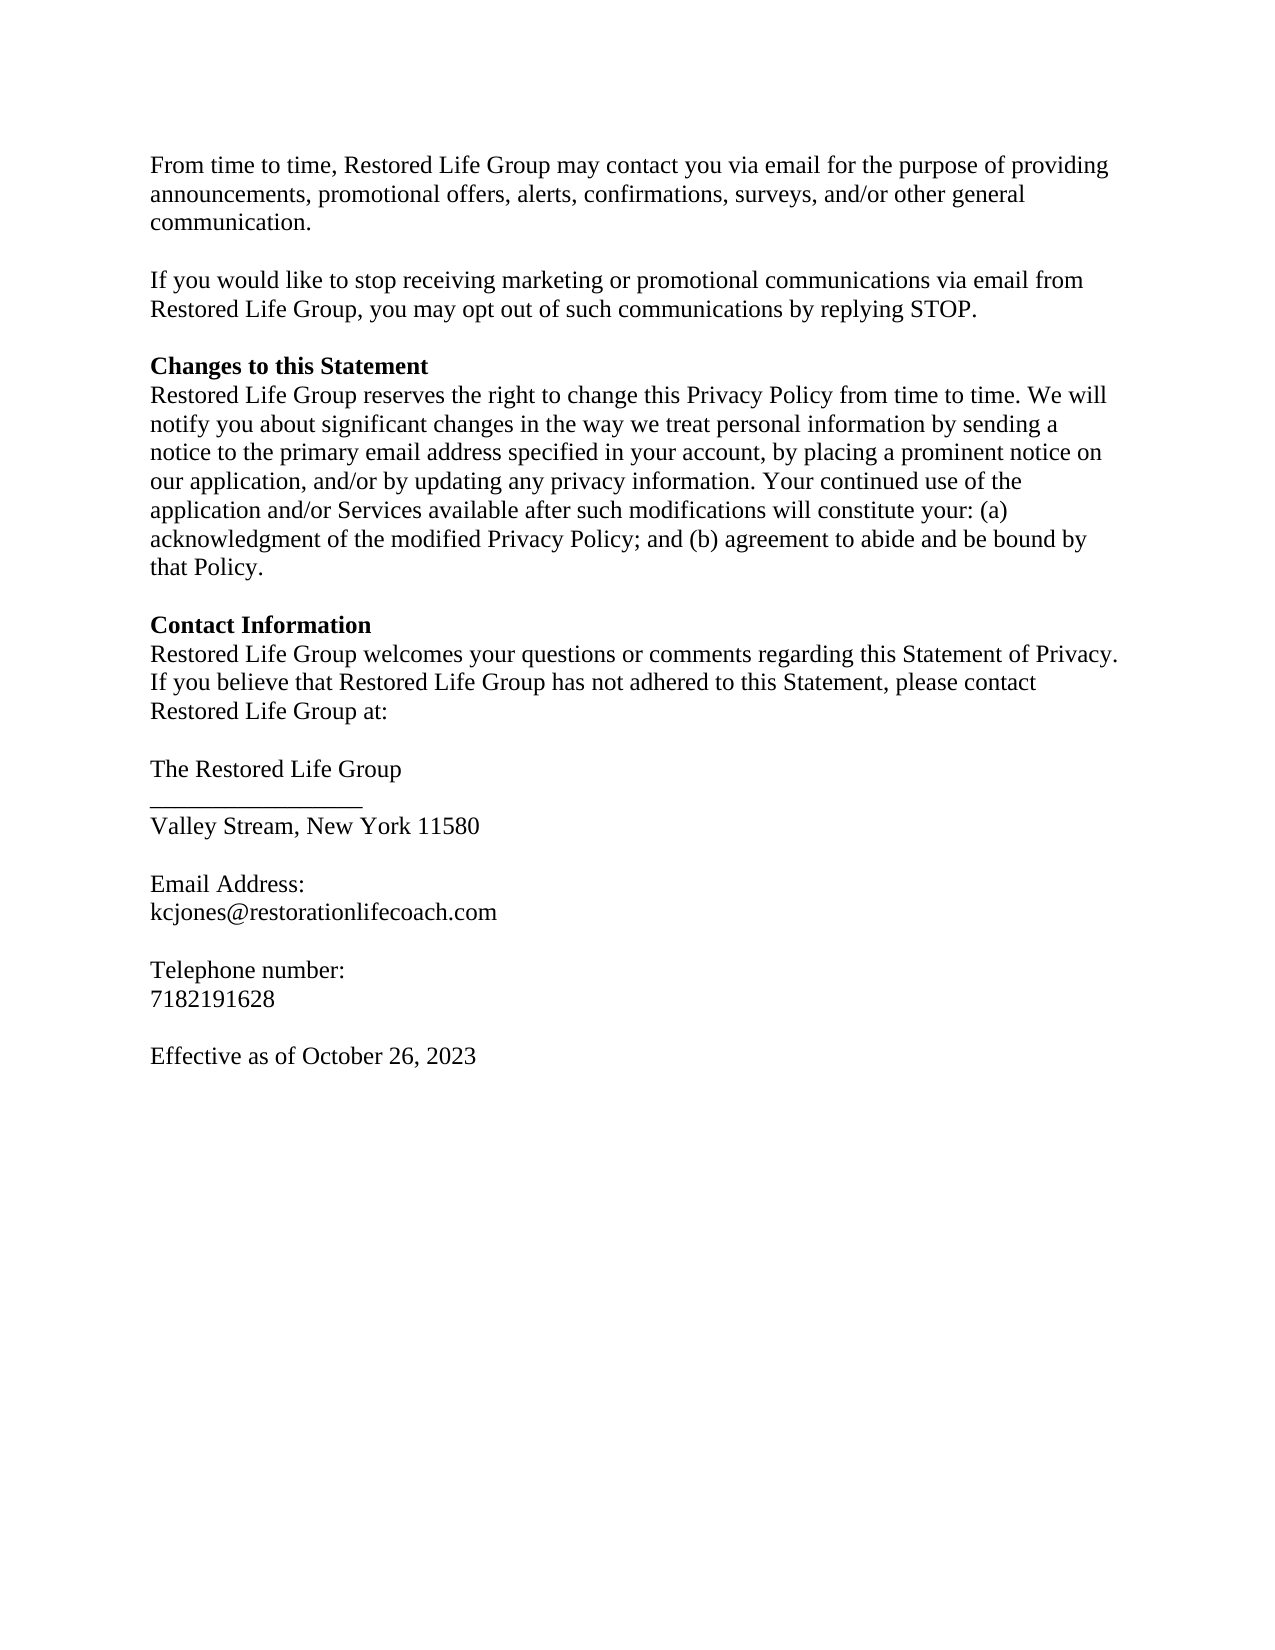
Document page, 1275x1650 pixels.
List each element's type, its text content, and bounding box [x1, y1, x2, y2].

text Contact Information [150, 610, 1125, 639]
text Changes to this Statement [150, 351, 1125, 380]
text If you would like to stop receiving marketing or promotional communications via email from Restored Life Group, you may opt out of such communications by replying STOP. [150, 265, 1125, 322]
text Valley Stream, New York 11580 [150, 811, 1125, 840]
text 7182191628 [150, 984, 1125, 1012]
text From time to time, Restored Life Group may contact you via email for the purpose of providing announcements, promotional offers, alerts, confirmations, surveys, and/or other general communication. [150, 150, 1125, 236]
text Email Address: [150, 869, 1125, 897]
text Telephone number: [150, 955, 1125, 984]
text Restored Life Group welcomes your questions or comments regarding this Statement of Privacy. If you believe that Restored Life Group has not adhered to this Statement, please contact Restored Life Group at: [150, 639, 1125, 725]
text Effective as of October 26, 2023 [150, 1041, 1125, 1070]
text Restored Life Group reserves the right to change this Privacy Policy from time to time. We will notify you about significant changes in the way we treat personal information by sending a notice to the primary email address specified in your account, by placing a prominent notice on our application, and/or by updating any privacy information. Your continued use of the application and/or Services available after such modifications will constitute your: (a) acknowledgment of the modified Privacy Policy; and (b) agreement to abide and be bound by that Policy. [150, 380, 1125, 581]
text The Restored Life Group [150, 754, 1125, 782]
text _________________ [150, 782, 1125, 811]
text kcjones@restorationlifecoach.com [150, 897, 1125, 926]
